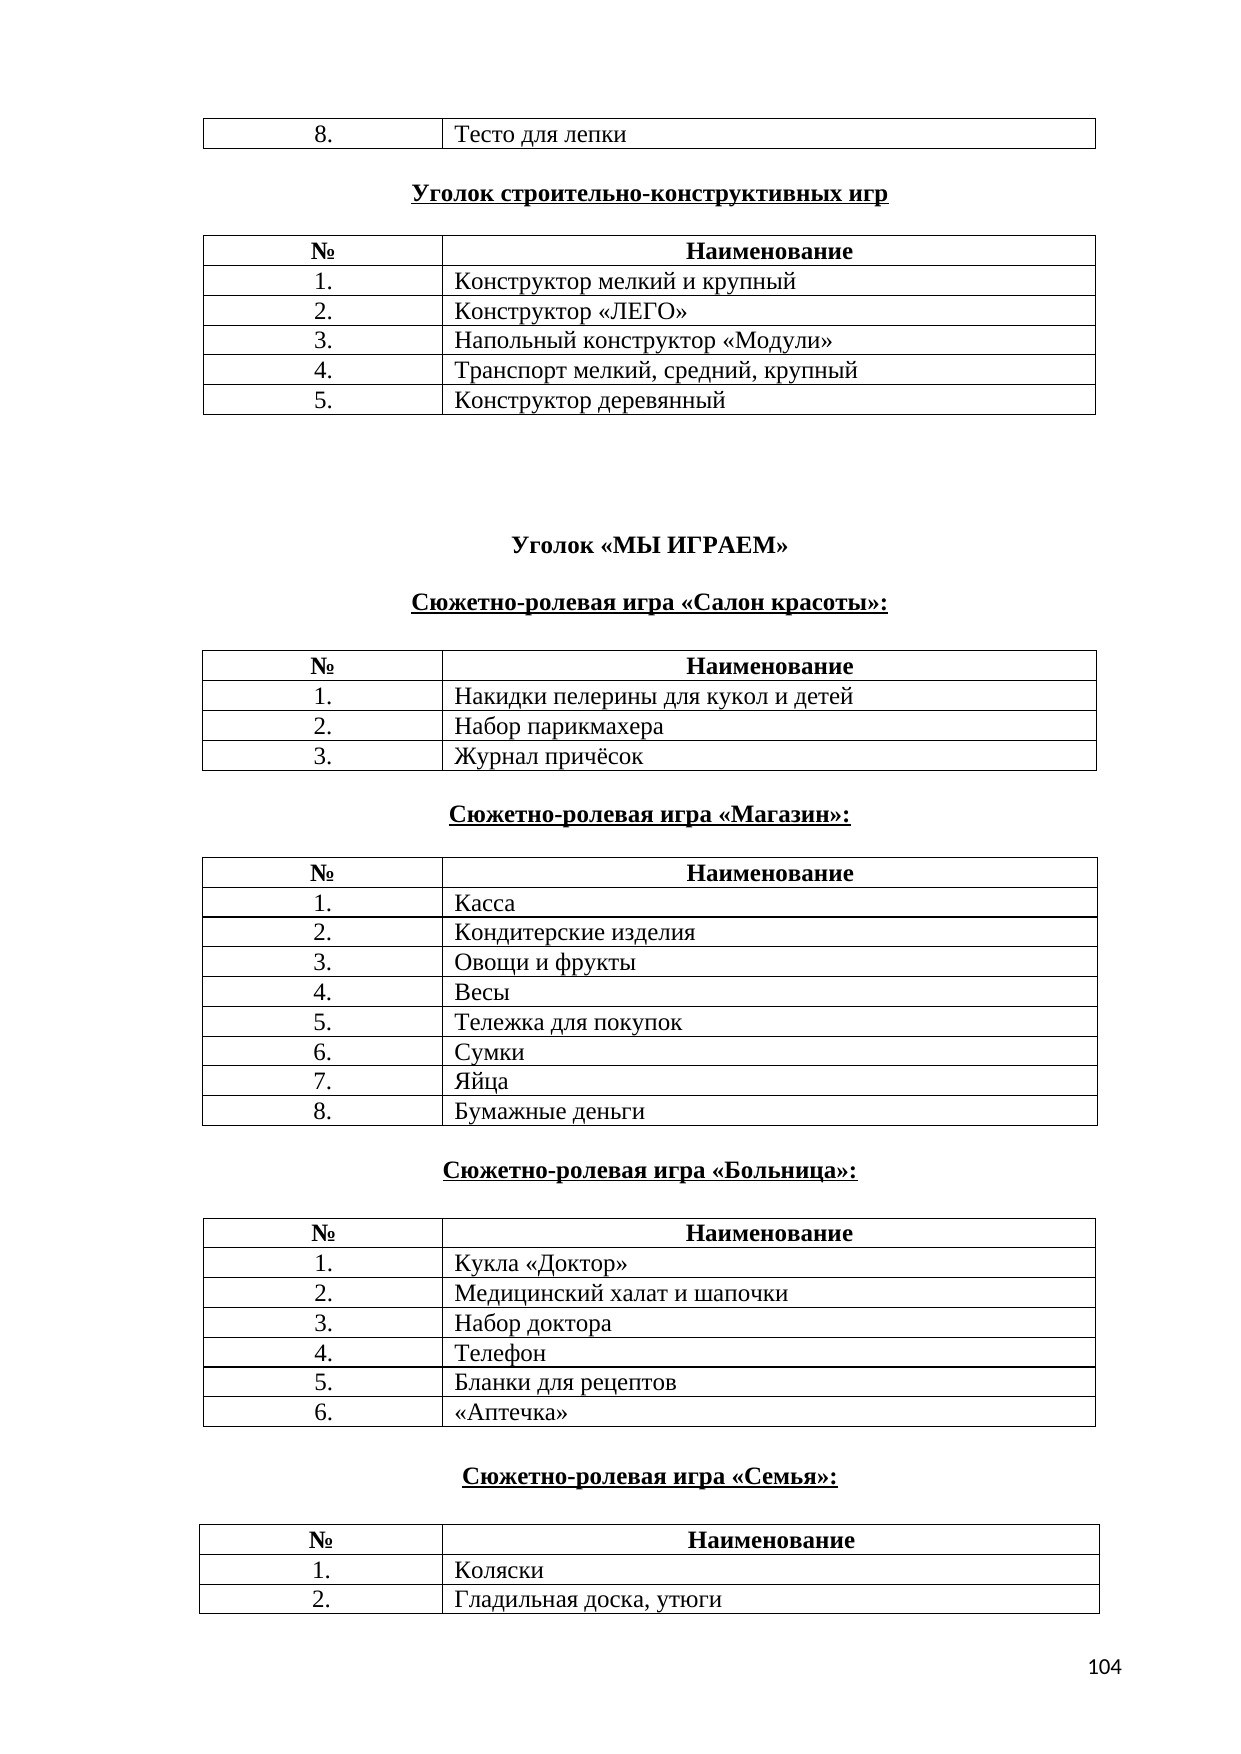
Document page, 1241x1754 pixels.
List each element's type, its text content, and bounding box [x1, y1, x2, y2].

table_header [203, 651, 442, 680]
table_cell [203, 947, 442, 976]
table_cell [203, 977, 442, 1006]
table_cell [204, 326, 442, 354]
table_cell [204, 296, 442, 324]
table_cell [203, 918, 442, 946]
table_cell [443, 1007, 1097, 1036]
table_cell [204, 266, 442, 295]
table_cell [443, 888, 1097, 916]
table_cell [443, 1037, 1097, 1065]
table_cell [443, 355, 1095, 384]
text Сюжетно-ролевая игра «Больница»: [177, 1155, 1122, 1183]
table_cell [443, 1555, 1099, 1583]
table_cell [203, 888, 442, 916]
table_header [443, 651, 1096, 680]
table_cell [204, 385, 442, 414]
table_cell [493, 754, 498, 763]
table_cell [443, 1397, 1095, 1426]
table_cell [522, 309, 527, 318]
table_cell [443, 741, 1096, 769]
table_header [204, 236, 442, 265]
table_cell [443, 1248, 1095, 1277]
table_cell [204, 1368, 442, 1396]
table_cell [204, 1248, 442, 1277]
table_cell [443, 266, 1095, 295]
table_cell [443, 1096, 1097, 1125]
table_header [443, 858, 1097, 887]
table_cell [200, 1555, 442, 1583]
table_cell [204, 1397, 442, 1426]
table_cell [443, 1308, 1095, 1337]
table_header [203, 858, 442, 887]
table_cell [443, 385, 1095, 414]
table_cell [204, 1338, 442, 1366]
text Уголок строительно-конструктивных игр [177, 178, 1122, 206]
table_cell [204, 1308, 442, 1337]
text Сюжетно-ролевая игра «Салон красоты»: [177, 587, 1122, 616]
text Сюжетно-ролевая игра «Семья»: [177, 1461, 1122, 1490]
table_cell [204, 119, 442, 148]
text Сюжетно-ролевая игра «Магазин»: [177, 799, 1122, 828]
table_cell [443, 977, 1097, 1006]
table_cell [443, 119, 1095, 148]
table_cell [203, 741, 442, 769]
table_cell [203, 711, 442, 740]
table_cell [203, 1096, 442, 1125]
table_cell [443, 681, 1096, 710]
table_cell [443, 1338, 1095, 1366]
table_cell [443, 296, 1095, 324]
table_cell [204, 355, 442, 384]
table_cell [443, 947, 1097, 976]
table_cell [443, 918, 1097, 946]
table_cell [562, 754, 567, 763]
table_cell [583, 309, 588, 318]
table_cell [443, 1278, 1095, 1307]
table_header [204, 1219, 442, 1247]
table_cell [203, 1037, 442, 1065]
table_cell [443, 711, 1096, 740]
text Уголок «МЫ ИГРАЕМ» [177, 530, 1122, 559]
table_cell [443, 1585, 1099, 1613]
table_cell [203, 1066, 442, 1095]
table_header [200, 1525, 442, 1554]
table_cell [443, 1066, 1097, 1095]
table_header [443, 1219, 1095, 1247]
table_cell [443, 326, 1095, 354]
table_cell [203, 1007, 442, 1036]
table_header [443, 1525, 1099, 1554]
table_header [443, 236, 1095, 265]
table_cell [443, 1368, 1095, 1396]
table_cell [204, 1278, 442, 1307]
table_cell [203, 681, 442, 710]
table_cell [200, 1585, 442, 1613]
